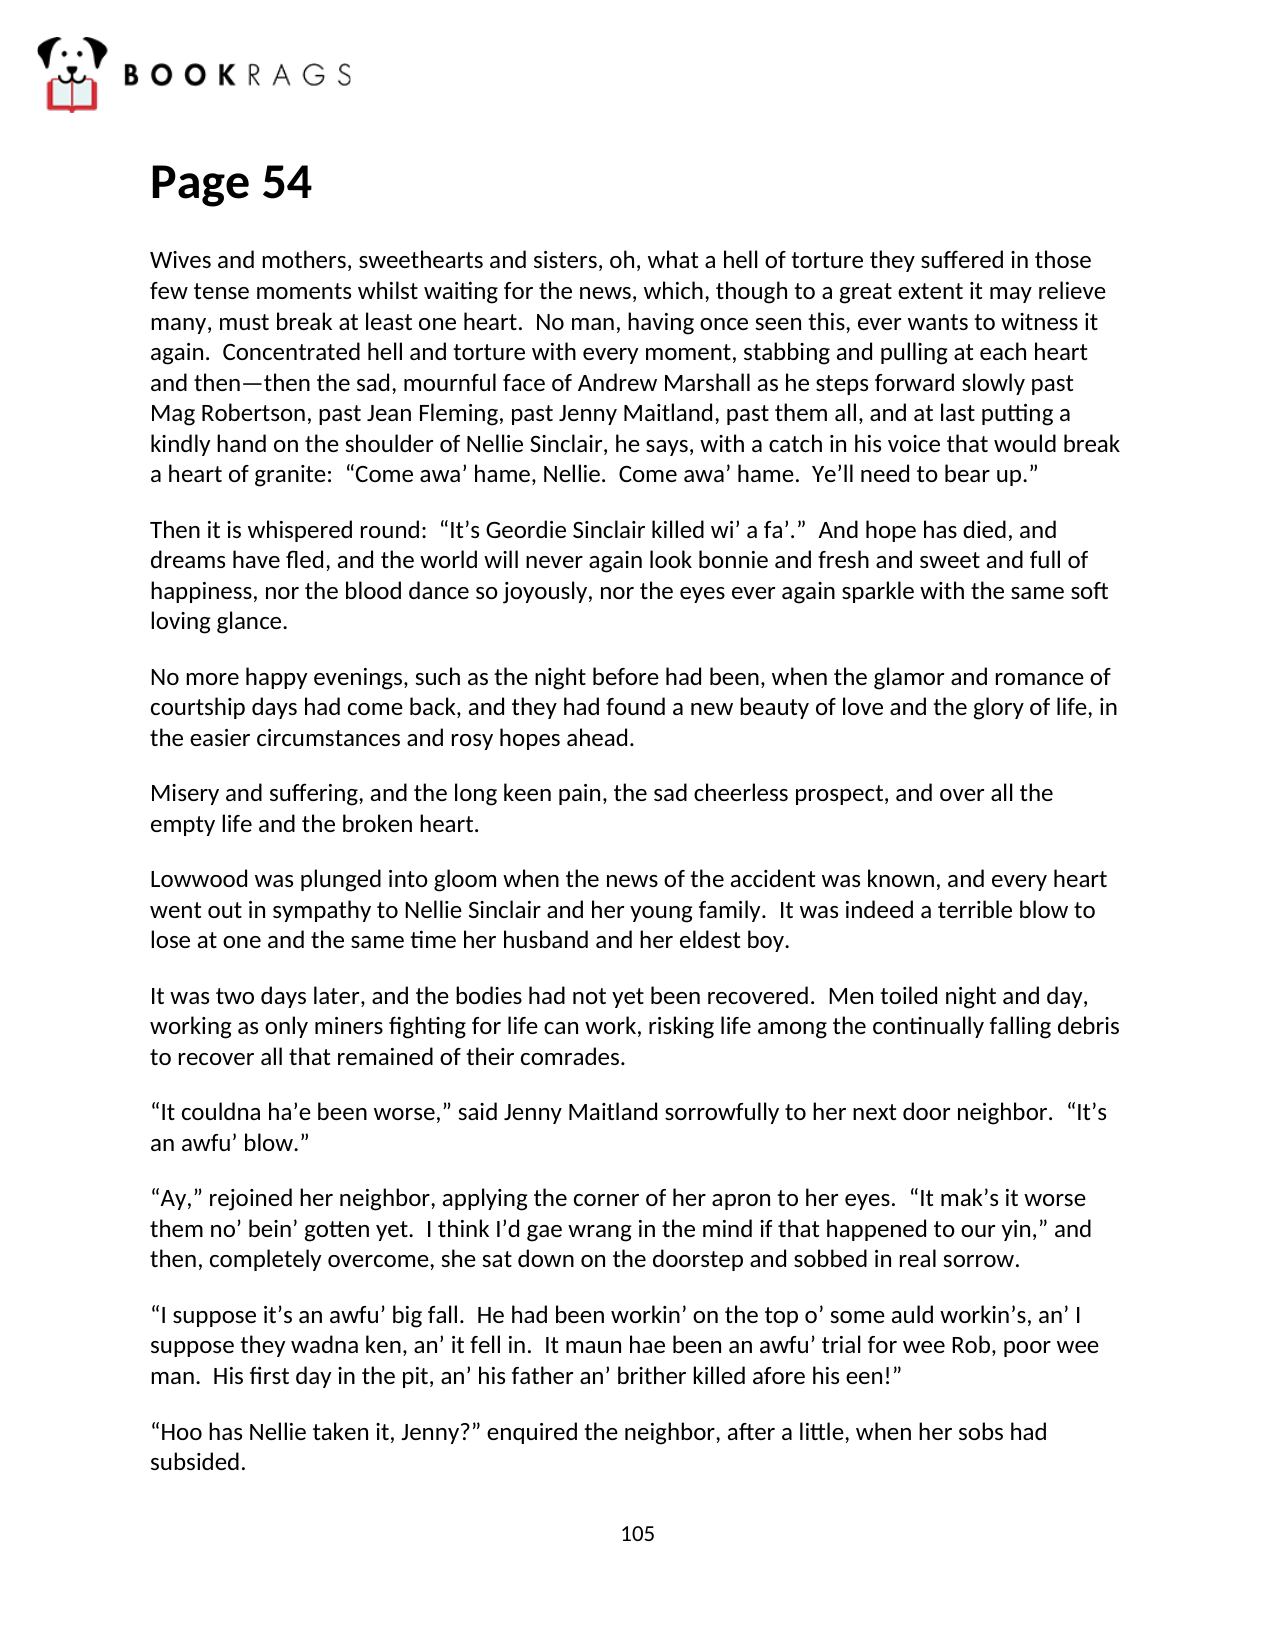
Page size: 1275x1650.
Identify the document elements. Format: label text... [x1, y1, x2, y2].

text “Ay,” rejoined her neighbor, applying the corner of her apron to her eyes. “It mak’s it worse them no’ bein’ gotten yet. I think I’d gae wrang in the mind if that happened to our yin,” and then, completely overcome, she sat down on the doorstep and sobbed in real sorrow. [150, 1183, 1125, 1274]
picture [37, 37, 351, 113]
text “It couldna ha’e been worse,” said Jenny Maitland sorrowfully to her next door neighbor. “It’s an awfu’ blow.” [150, 1097, 1125, 1158]
text Page 54 [150, 150, 1125, 211]
text “Hoo has Nellie taken it, Jenny?” enquired the neighbor, after a little, when her sobs had subsided. [150, 1416, 1125, 1477]
text No more happy evenings, such as the night before had been, when the glamor and romance of courtship days had come back, and they had found a new beauty of love and the glory of life, in the easier circumstances and rosy hopes ahead. [150, 661, 1125, 752]
text It was two days later, and the bodies had not yet been recovered. Men toiled night and day, working as only miners fighting for life can work, risking life among the continually falling debris to recover all that remained of their comrades. [150, 980, 1125, 1072]
text Misery and suffering, and the long keen pain, the sad cheerless prospect, and over all the empty life and the broken heart. [150, 777, 1125, 838]
text Then it is whispered round: “It’s Geordie Sinclair killed wi’ a fa’.” And hope has died, and dreams have fled, and the world will never again look bonnie and fresh and sweet and full of happiness, nor the blood dance so joyously, nor the eyes ever again sparkle with the same soft loving glance. [150, 514, 1125, 636]
text Lowwood was plunged into gloom when the news of the accident was known, and every heart went out in sympathy to Nellie Sinclair and her young family. It was indeed a terrible blow to lose at one and the same time her husband and her eldest boy. [150, 863, 1125, 955]
text Wives and mothers, sweethearts and sisters, oh, what a hell of torture they suffered in those few tense moments whilst waiting for the news, which, though to a great extent it may relieve many, must break at least one heart. No man, having once seen this, ever wants to witness it again. Concentrated hell and torture with every moment, stabbing and pulling at each heart and then—­then the sad, mournful face of Andrew Marshall as he steps forward slowly past Mag Robertson, past Jean Fleming, past Jenny Maitland, past them all, and at last putting a kindly hand on the shoulder of Nellie Sinclair, he says, with a catch in his voice that would break a heart of granite: “Come awa’ hame, Nellie. Come awa’ hame. Ye’ll need to bear up.” [150, 244, 1125, 489]
text “I suppose it’s an awfu’ big fall. He had been workin’ on the top o’ some auld workin’s, an’ I suppose they wadna ken, an’ it fell in. It maun hae been an awfu’ trial for wee Rob, poor wee man. His first day in the pit, an’ his father an’ brither killed afore his een!” [150, 1299, 1125, 1391]
